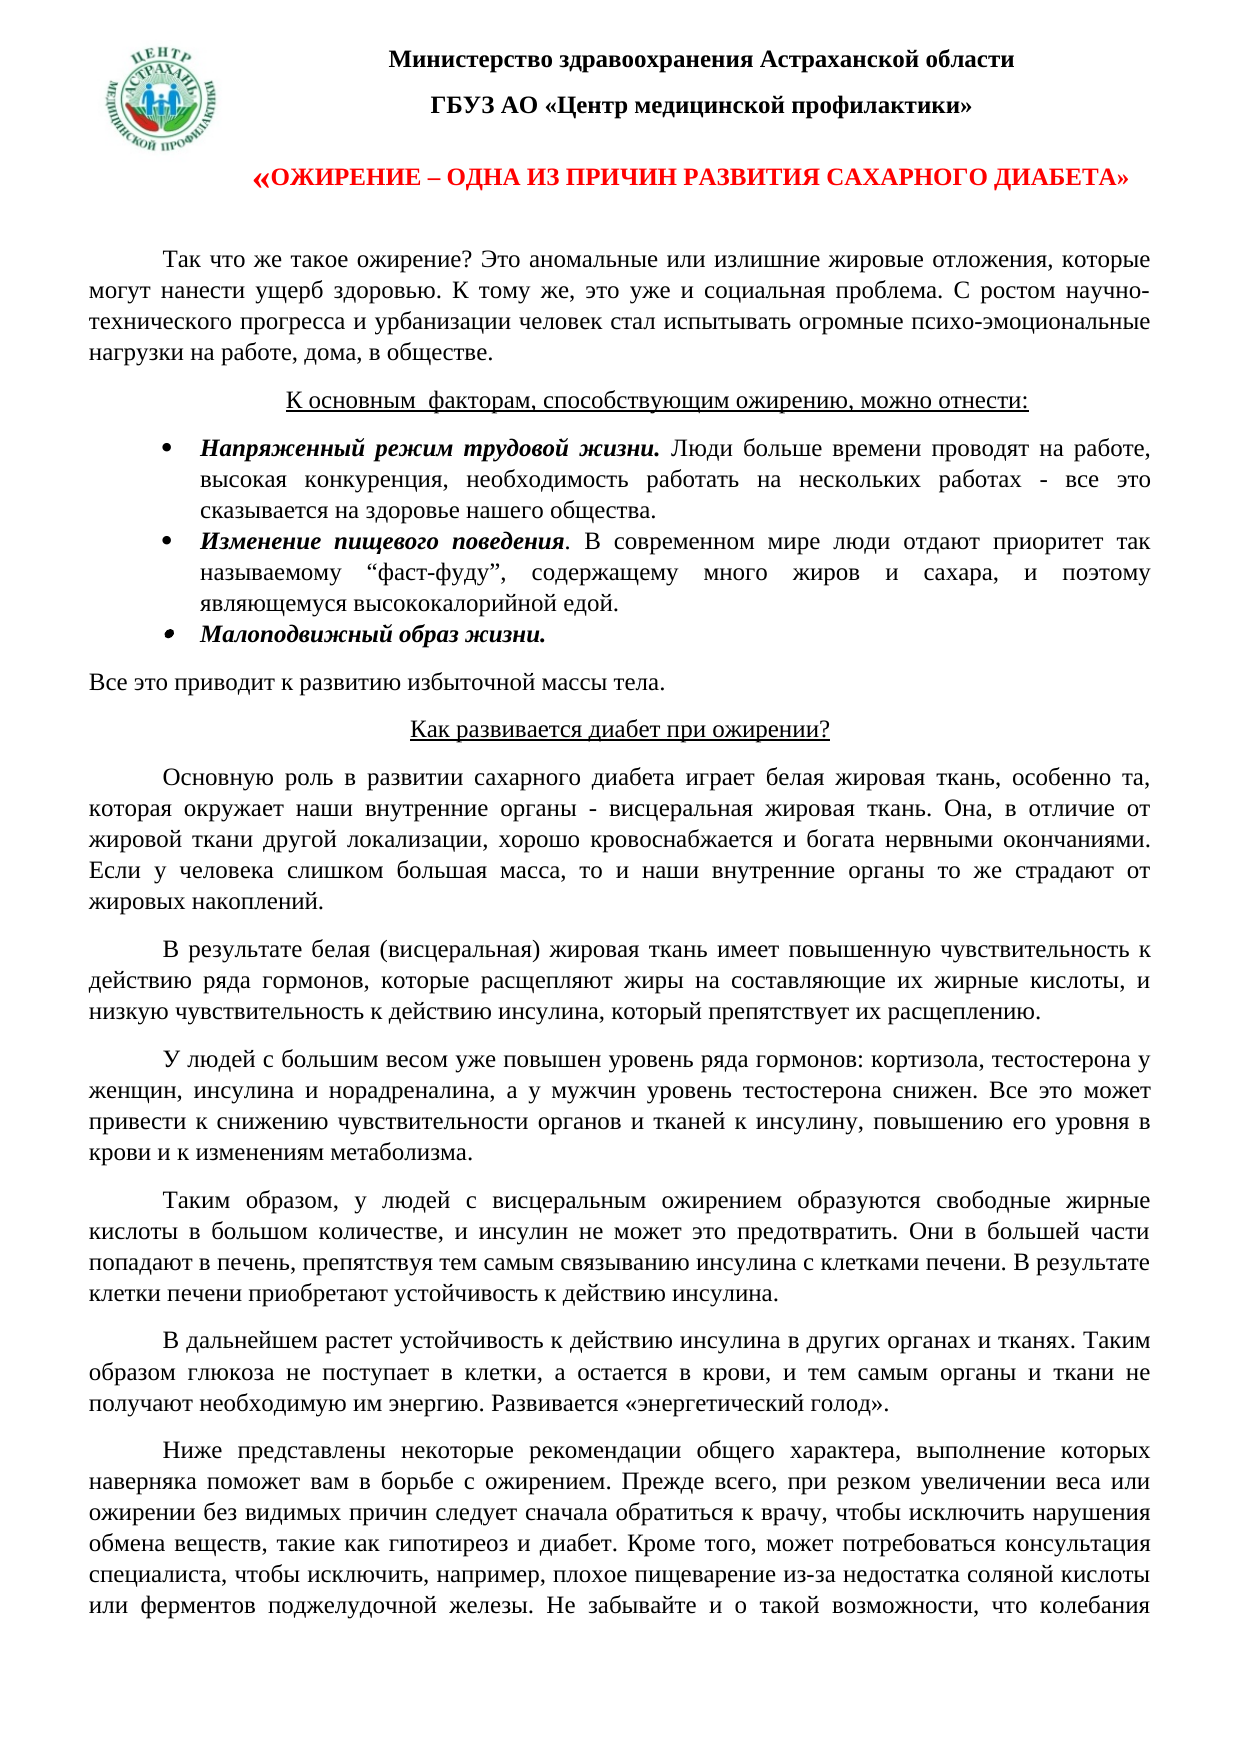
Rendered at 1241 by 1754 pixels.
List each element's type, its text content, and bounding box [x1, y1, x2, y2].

text Основную роль в развитии сахарного диабета играет белая жировая ткань, особенно та, которая окружает наши внутренние органы - висцеральная жировая ткань. Она, в отличие от жировой ткани другой локализации, хорошо кровоснабжается и богата нервными окончаниями. Если у человека слишком большая масса, то и наши внутренние органы то же страдают от жировых накоплений. [89, 762, 1152, 915]
text В дальнейшем растет устойчивость к действию инсулина в других органах и тканях. Таким образом глюкоза не поступает в клетки, а остается в крови, и тем самым органы и ткани не получают необходимую им энергию. Развивается «энергетический голод». [89, 1326, 1152, 1416]
text ГБУЗ АО «Центр медицинской профилактики» [233, 90, 1152, 118]
list Малоподвижный образ жизни. [162, 619, 1152, 648]
list Изменение пищевого поведения. В современном мире люди отдают приоритет так называемому “фаст-фуду”, содержащему много жиров и сахара, и поэтому являющемуся высококалорийной едой. [162, 526, 1152, 617]
text Все это приводит к развитию избыточной массы тела. [89, 667, 1152, 696]
list Напряженный режим трудовой жизни. Люди больше времени проводят на работе, высокая конкуренция, необходимость работать на нескольких работах - все это сказывается на здоровье нашего общества. [162, 433, 1152, 524]
text Как развивается диабет при ожирении? [89, 714, 1152, 743]
text У людей с большим весом уже повышен уровень ряда гормонов: кортизола, тестостерона у женщин, инсулина и норадреналина, а у мужчин уровень тестостерона снижен. Все это может привести к снижению чувствительности органов и тканей к инсулину, повышению его уровня в крови и к изменениям метаболизма. [89, 1044, 1152, 1166]
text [89, 1435, 1152, 1619]
text В результате белая (висцеральная) жировая ткань имеет повышенную чувствительность к действию ряда гормонов, которые расщепляют жиры на составляющие их жирные кислоты, и низкую чувствительность к действию инсулина, который препятствует их расщеплению. [89, 934, 1152, 1025]
text Так что же такое ожирение? Это аномальные или излишние жировые отложения, которые могут нанести ущерб здоровью. К тому же, это уже и социальная проблема. С ростом научно-технического прогресса и урбанизации человек стал испытывать огромные психо-эмоциональные нагрузки на работе, дома, в обществе. [89, 244, 1152, 366]
text К основным факторам, способствующим ожирению, можно отнести: [89, 385, 1152, 414]
text Таким образом, у людей с висцеральным ожирением образуются свободные жирные кислоты в большом количестве, и инсулин не может это предотвратить. Они в большей части попадают в печень, препятствуя тем самым связыванию инсулина с клетками печени. В результате клетки печени приобретают устойчивость к действию инсулина. [89, 1185, 1152, 1307]
text «ОЖИРЕНИЕ – ОДНА ИЗ ПРИЧИН РАЗВИТИЯ САХАРНОГО ДИАБЕТА» [89, 154, 1152, 197]
text Министерство здравоохранения Астраханской области [233, 44, 1152, 73]
picture [89, 31, 233, 168]
